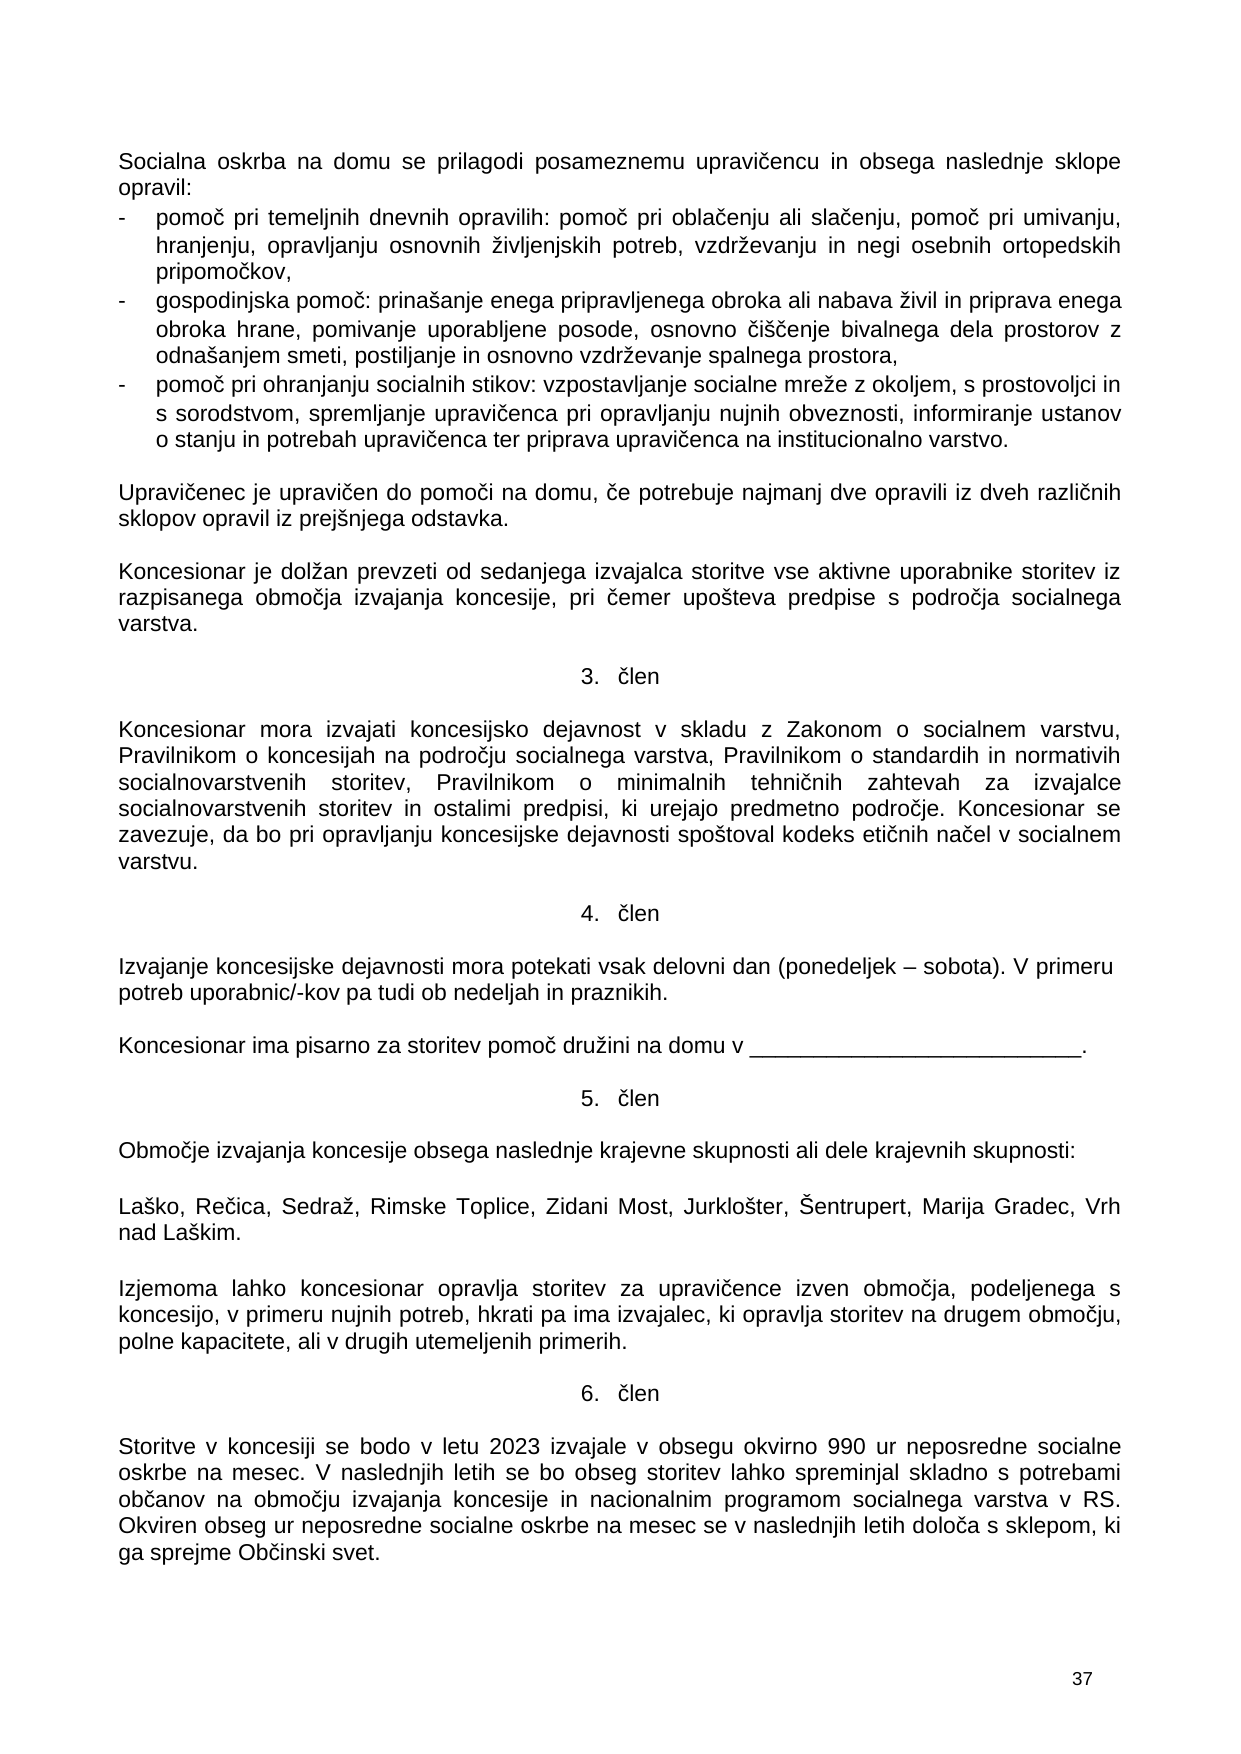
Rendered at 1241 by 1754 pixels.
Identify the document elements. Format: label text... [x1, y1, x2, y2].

text Socialna oskrba na domu se prilagodi posameznemu upravičencu in obsega naslednje sklope opravil: [118, 148, 1122, 200]
text Koncesionar ima pisarno za storitev pomoč družini na domu v __________________________. [118, 1032, 1115, 1058]
list pomoč pri temeljnih dnevnih opravilih: pomoč pri oblačenju ali slačenju, pomoč pri umivanju, hranjenju, opravljanju osnovnih življenjskih potreb, vzdrževanju in negi osebnih ortopedskih pripomočkov, [118, 200, 1122, 284]
text Storitve v koncesiji se bodo v letu 2023 izvajale v obsegu okvirno 990 ur neposredne socialne oskrbe na mesec. V naslednjih letih se bo obseg storitev lahko spreminjal skladno s potrebami občanov na območju izvajanja koncesije in nacionalnim programom socialnega varstva v RS. Okviren obseg ur neposredne socialne oskrbe na mesec se v naslednjih letih določa s sklepom, ki ga sprejme Občinski svet. [118, 1433, 1122, 1565]
list pomoč pri ohranjanju socialnih stikov: vzpostavljanje socialne mreže z okoljem, s prostovoljci in s sorodstvom, spremljanje upravičenca pri opravljanju nujnih obveznosti, informiranje ustanov o stanju in potrebah upravičenca ter priprava upravičenca na institucionalno varstvo. [118, 368, 1122, 452]
text Upravičenec je upravičen do pomoči na domu, če potrebuje najmanj dve opravili iz dveh različnih sklopov opravil iz prejšnjega odstavka. [118, 479, 1122, 531]
text Koncesionar je dolžan prevzeti od sedanjega izvajalca storitve vse aktivne uporabnike storitev iz razpisanega območja izvajanja koncesije, pri čemer upošteva predpise s področja socialnega varstva. [118, 558, 1122, 637]
list člen [118, 900, 1122, 927]
list člen [118, 1380, 1122, 1407]
text Izvajanje koncesijske dejavnosti mora potekati vsak delovni dan (ponedeljek – sobota). V primeru potreb uporabnic/-kov pa tudi ob nedeljah in praznikih. [118, 953, 1115, 1006]
list člen [118, 663, 1122, 689]
list gospodinjska pomoč: prinašanje enega pripravljenega obroka ali nabava živil in priprava enega obroka hrane, pomivanje uporabljene posode, osnovno čiščenje bivalnega dela prostorov z odnašanjem smeti, postiljanje in osnovno vzdrževanje spalnega prostora, [118, 284, 1122, 368]
list člen [118, 1085, 1122, 1111]
text Koncesionar mora izvajati koncesijsko dejavnost v skladu z Zakonom o socialnem varstvu, Pravilnikom o koncesijah na področju socialnega varstva, Pravilnikom o standardih in normativih socialnovarstvenih storitev, Pravilnikom o minimalnih tehničnih zahtevah za izvajalce socialnovarstvenih storitev in ostalimi predpisi, ki urejajo predmetno področje. Koncesionar se zavezuje, da bo pri opravljanju koncesijske dejavnosti spoštoval kodeks etičnih načel v socialnem varstvu. [118, 716, 1122, 874]
text Laško, Rečica, Sedraž, Rimske Toplice, Zidani Most, Jurklošter, Šentrupert, Marija Gradec, Vrh nad Laškim. [118, 1193, 1122, 1246]
text Območje izvajanja koncesije obsega naslednje krajevne skupnosti ali dele krajevnih skupnosti: [118, 1137, 1122, 1164]
text Izjemoma lahko koncesionar opravlja storitev za upravičence izven območja, podeljenega s koncesijo, v primeru nujnih potreb, hkrati pa ima izvajalec, ki opravlja storitev na drugem območju, polne kapacitete, ali v drugih utemeljenih primerih. [118, 1275, 1122, 1354]
